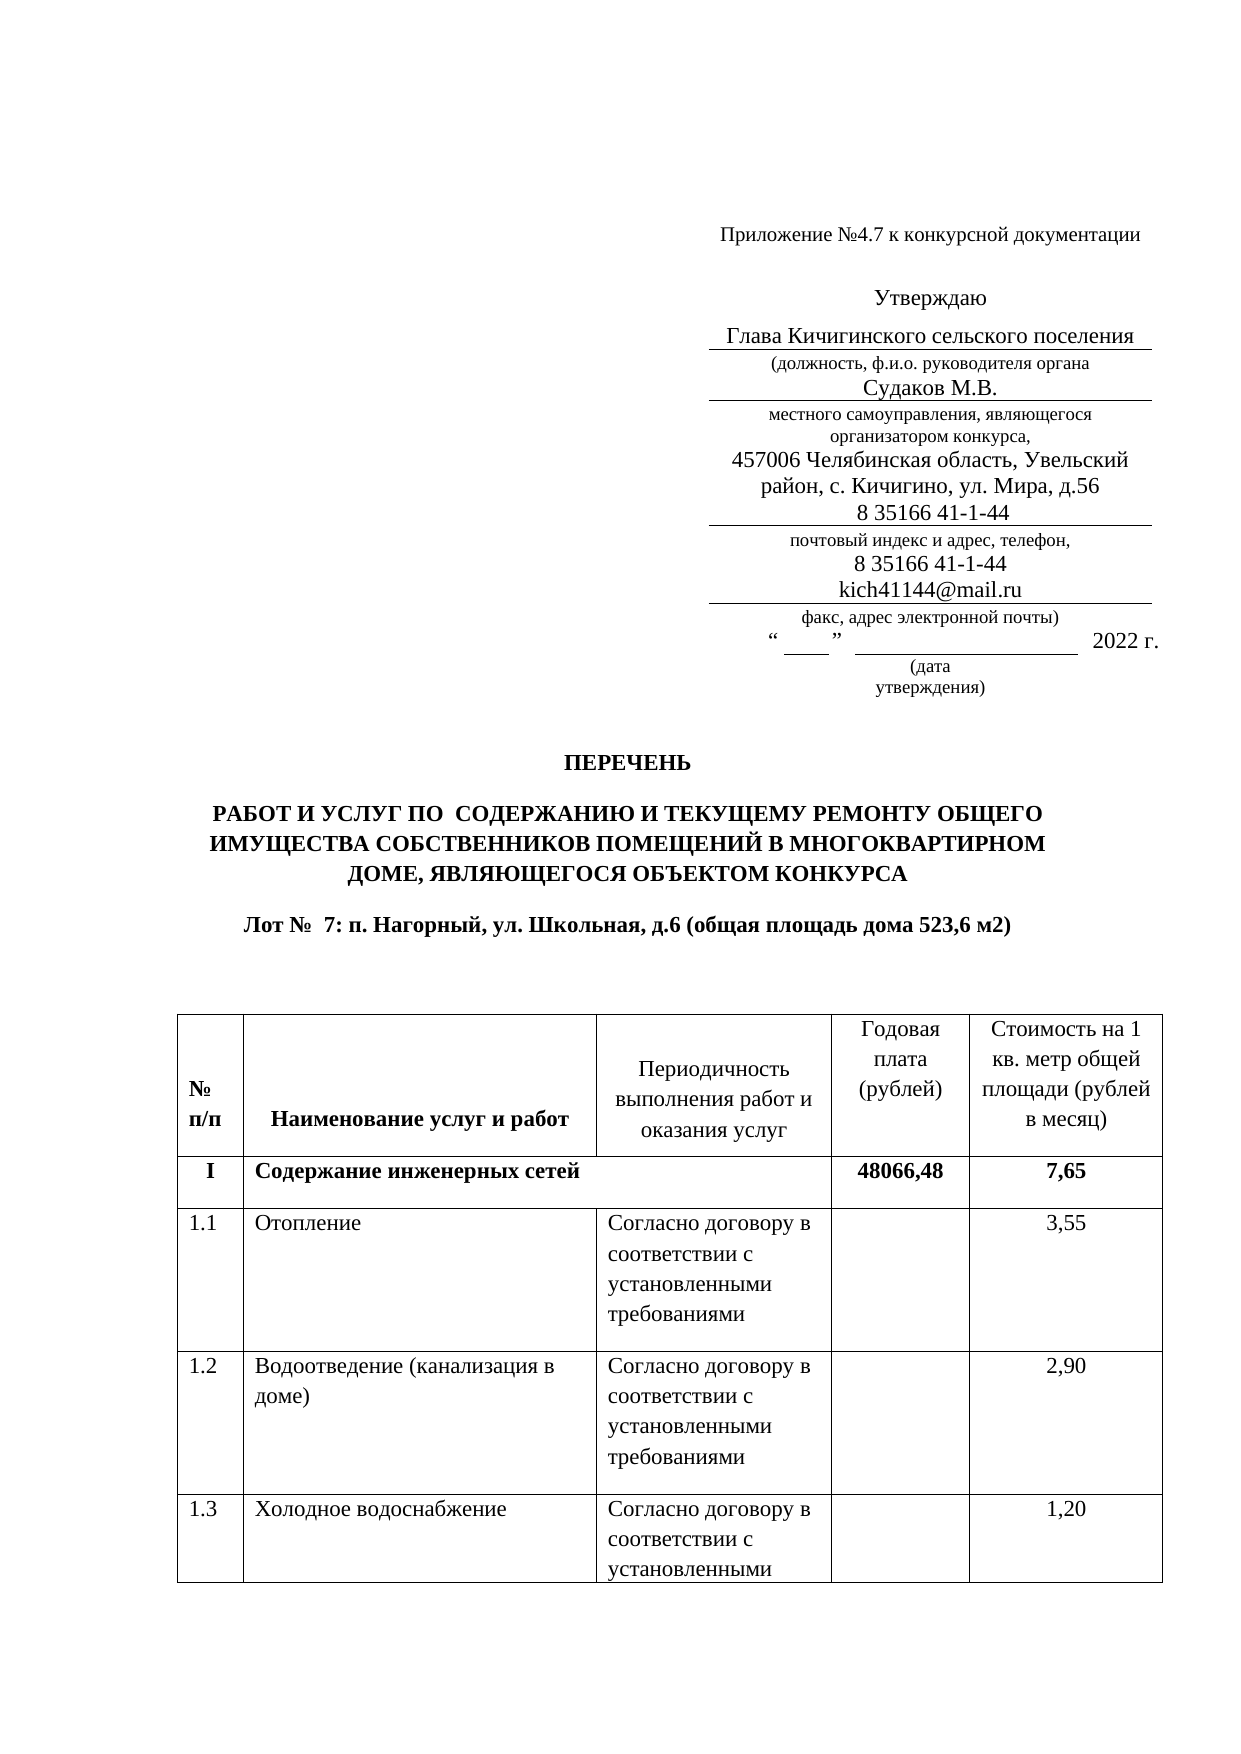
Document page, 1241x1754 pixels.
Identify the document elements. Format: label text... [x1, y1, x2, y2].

text kich41144@mail.ru [709, 576, 1152, 603]
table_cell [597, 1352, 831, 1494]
text почтовый индекс и адрес, телефон, [709, 526, 1152, 550]
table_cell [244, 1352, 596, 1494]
text 8 35166 41-1-44 [709, 499, 1152, 525]
text (дата утверждения) [856, 655, 1004, 698]
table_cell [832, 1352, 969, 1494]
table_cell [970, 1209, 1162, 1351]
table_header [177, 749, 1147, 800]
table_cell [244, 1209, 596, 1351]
text (должность, ф.и.о. руководителя органа [709, 350, 1152, 374]
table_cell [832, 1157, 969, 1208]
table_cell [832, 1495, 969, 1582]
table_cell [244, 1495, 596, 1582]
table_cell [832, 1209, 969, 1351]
text Приложение №4.7 к конкурсной документации [709, 222, 1152, 246]
text 457006 Челябинская область, Увельский район, с. Кичигино, ул. Мира, д.56 [709, 446, 1152, 499]
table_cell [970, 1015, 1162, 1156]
text Судаков М.В. [709, 374, 1152, 400]
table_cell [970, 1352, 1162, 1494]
text Глава Кичигинского сельского поселения [709, 323, 1152, 349]
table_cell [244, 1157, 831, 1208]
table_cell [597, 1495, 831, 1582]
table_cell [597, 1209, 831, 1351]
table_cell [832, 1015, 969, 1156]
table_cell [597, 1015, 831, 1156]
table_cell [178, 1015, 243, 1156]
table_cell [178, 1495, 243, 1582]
text 8 35166 41-1-44 [709, 550, 1152, 576]
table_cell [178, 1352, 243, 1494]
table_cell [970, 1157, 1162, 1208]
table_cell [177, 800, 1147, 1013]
text местного самоуправления, являющегося организатором конкурса, [709, 401, 1152, 446]
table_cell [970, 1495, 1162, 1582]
text Утверждаю [709, 284, 1152, 310]
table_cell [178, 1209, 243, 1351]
text факс, адрес электронной почты) [709, 604, 1152, 627]
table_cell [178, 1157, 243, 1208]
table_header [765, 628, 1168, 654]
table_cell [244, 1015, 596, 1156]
